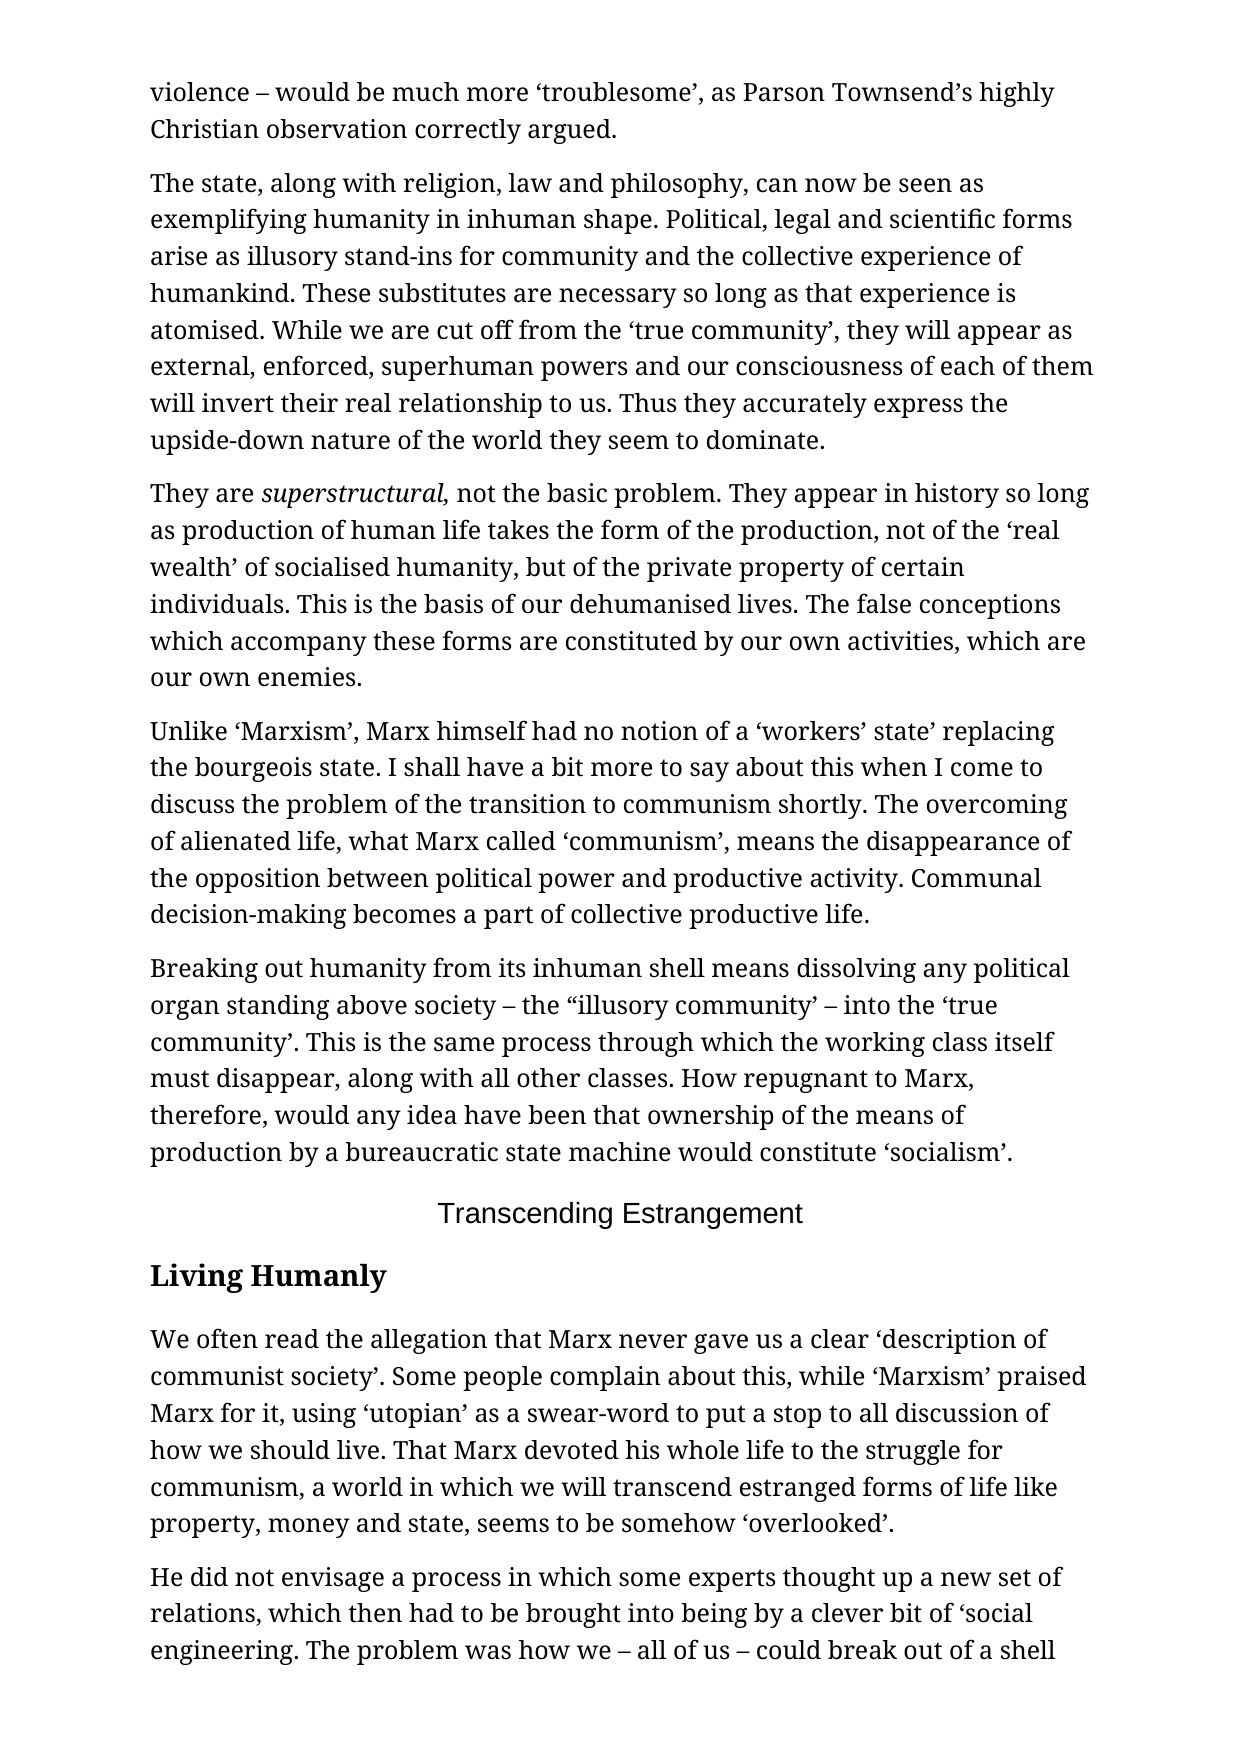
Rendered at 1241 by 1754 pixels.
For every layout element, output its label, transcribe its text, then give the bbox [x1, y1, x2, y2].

text They are superstructural, not the basic problem. They appear in history so long as production of human life takes the form of the production, not of the ‘real wealth’ of socialised humanity, but of the private property of certain individuals. This is the basis of our dehumanised lives. The false conceptions which accompany these forms are constituted by our own activities, which are our own enemies. [150, 476, 1097, 694]
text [150, 75, 1097, 146]
text Living Humanly [150, 1256, 1090, 1295]
text We often read the allegation that Marx never gave us a clear ‘description of communist society’. Some people complain about this, while ‘Marxism’ praised Marx for it, using ‘utopian’ as a swear-word to put a stop to all discussion of how we should live. That Marx devoted his whole life to the struggle for communism, a world in which we will transcend estranged forms of life like property, money and state, seems to be somehow ‘overlooked’. [150, 1322, 1097, 1540]
text Unlike ‘Marxism’, Marx himself had no notion of a ‘workers’ state’ replacing the bourgeois state. I shall have a bit more to say about this when I come to discuss the problem of the transition to communism shortly. The overcoming of alienated life, what Marx called ‘communism’, means the disappearance of the opposition between political power and productive activity. Communal decision-making becomes a part of collective productive life. [150, 713, 1097, 931]
text The state, along with religion, law and philosophy, can now be seen as exemplifying humanity in inhuman shape. Political, legal and scientific forms arise as illusory stand-ins for community and the collective experience of humankind. These substitutes are necessary so long as that experience is atomised. While we are cut off from the ‘true community’, they will appear as external, enforced, superhuman powers and our consciousness of each of them will invert their real relationship to us. Thus they accurately express the upside-down nature of the world they seem to dominate. [150, 165, 1097, 457]
subtitle Transcending Estrangement [150, 1196, 1090, 1230]
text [150, 1559, 1097, 1667]
text Breaking out humanity from its inhuman shell means dissolving any political organ standing above society – the “illusory community’ – into the ‘true community’. This is the same process through which the working class itself must disappear, along with all other classes. How repugnant to Marx, therefore, would any idea have been that ownership of the means of production by a bureaucratic state machine would constitute ‘socialism’. [150, 951, 1097, 1168]
